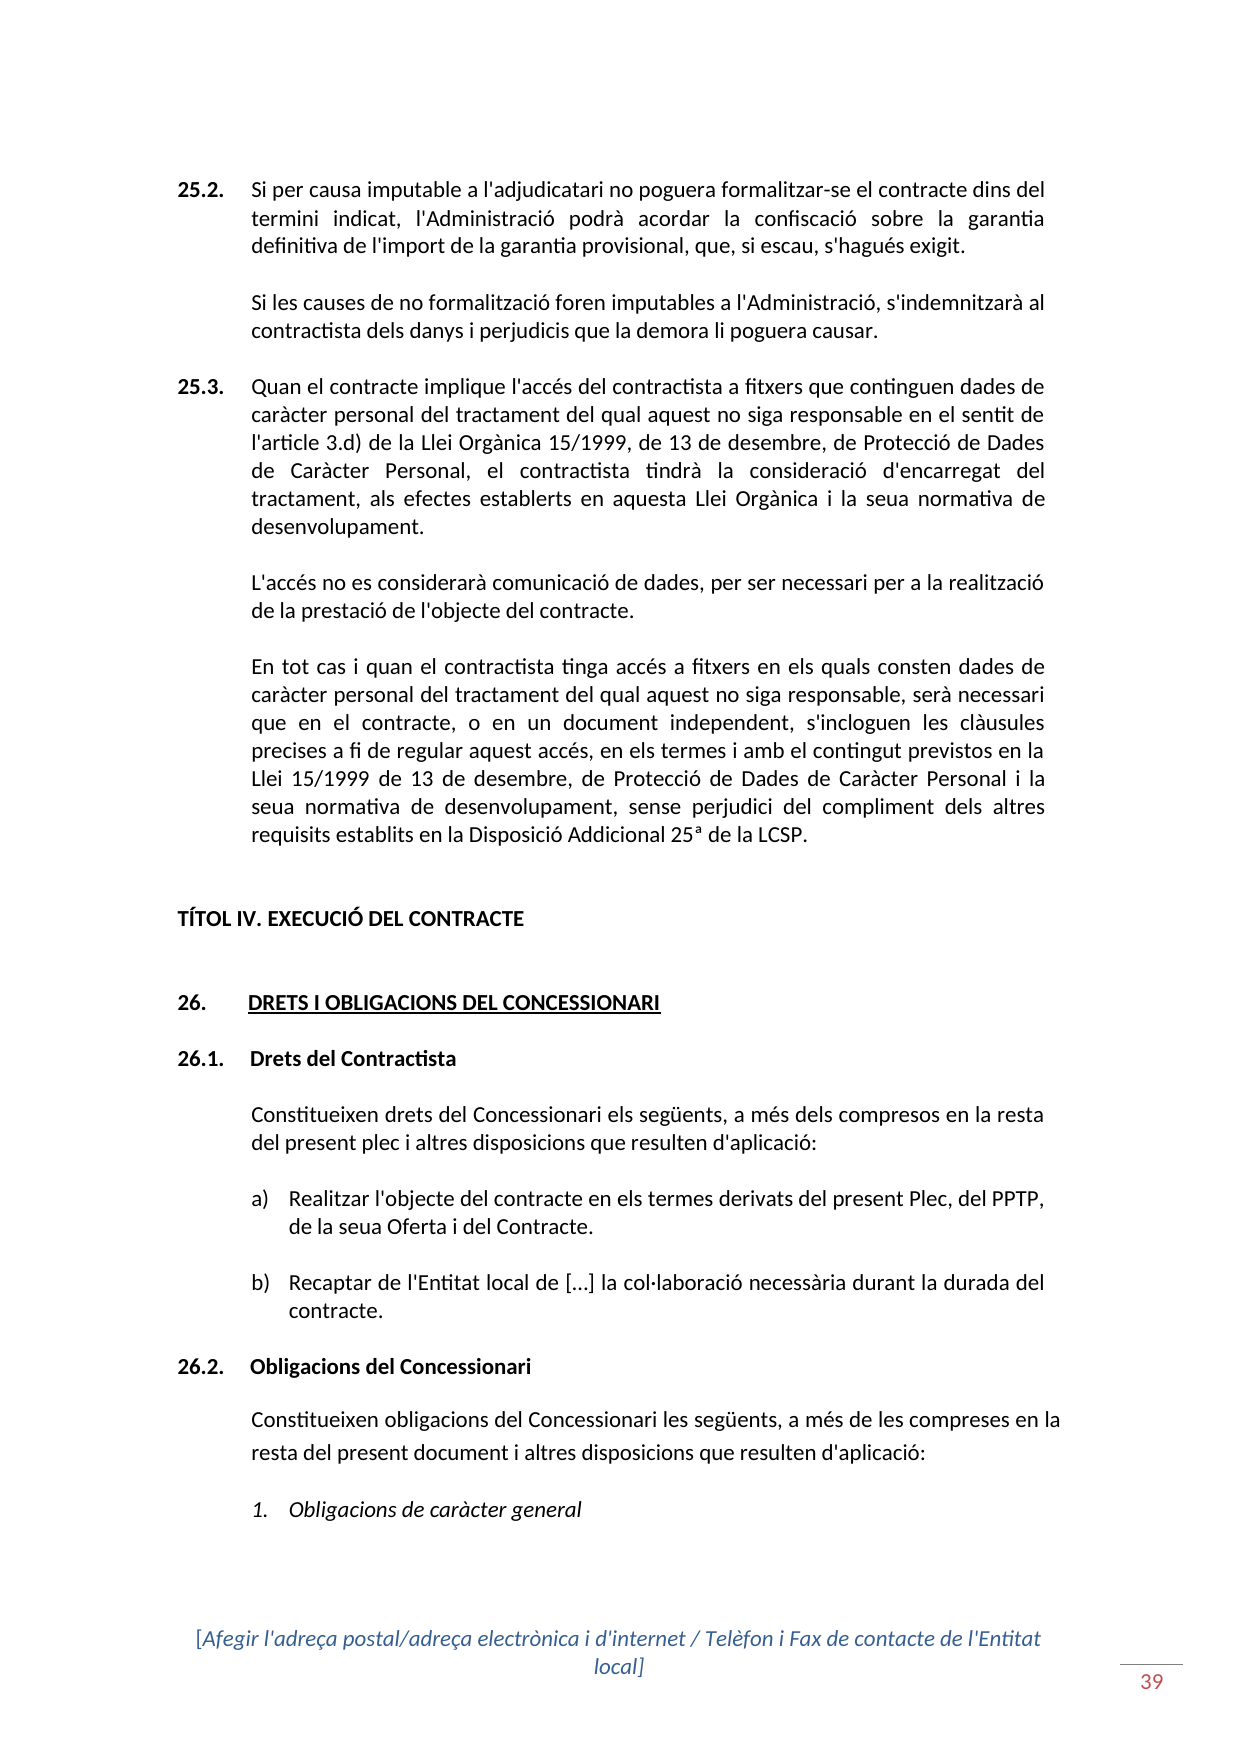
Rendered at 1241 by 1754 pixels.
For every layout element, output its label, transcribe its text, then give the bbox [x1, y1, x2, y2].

text 26. DRETS I OBLIGACIONS DEL CONCESSIONARI [177, 988, 1046, 1016]
text L'accés no es considerarà comunicació de dades, per ser necessari per a la realització de la prestació de l'objecte del contracte. [251, 568, 1046, 624]
text Si les causes de no formalització foren imputables a l'Administració, s'indemnitzarà al contractista dels danys i perjudicis que la demora li poguera causar. [251, 288, 1046, 344]
text 26.2. Obligacions del Concessionari [177, 1352, 1046, 1381]
list Realitzar l'objecte del contracte en els termes derivats del present Plec, del PPTP, de la seua Oferta i del Contracte. [251, 1184, 1046, 1240]
text Constitueixen drets del Concessionari els següents, a més dels compresos en la resta del present plec i altres disposicions que resulten d'aplicació: [251, 1100, 1046, 1156]
list Obligacions de caràcter general [251, 1495, 1046, 1523]
list Recaptar de l'Entitat local de […] la col·laboració necessària durant la durada del contracte. [251, 1268, 1046, 1324]
text 26.1. Drets del Contractista [177, 1044, 1046, 1072]
list Si per causa imputable a l'adjudicatari no poguera formalitzar-se el contracte dins del termini indicat, l'Administració podrà acordar la confiscació sobre la garantia definitiva de l'import de la garantia provisional, que, si escau, s'hagués exigit. [177, 176, 1046, 260]
list Quan el contracte implique l'accés del contractista a fitxers que continguen dades de caràcter personal del tractament del qual aquest no siga responsable en el sentit de l'article 3.d) de la Llei Orgànica 15/1999, de 13 de desembre, de Protecció de Dades de Caràcter Personal, el contractista tindrà la consideració d'encarregat del tractament, als efectes establerts en aquesta Llei Orgànica i la seua normativa de desenvolupament. [177, 372, 1046, 540]
text En tot cas i quan el contractista tinga accés a fitxers en els quals consten dades de caràcter personal del tractament del qual aquest no siga responsable, serà necessari que en el contracte, o en un document independent, s'incloguen les clàusules precises a fi de regular aquest accés, en els termes i amb el contingut previstos en la Llei 15/1999 de 13 de desembre, de Protecció de Dades de Caràcter Personal i la seua normativa de desenvolupament, sense perjudici del compliment dels altres requisits establits en la Disposició Addicional 25ª de la LCSP. [251, 652, 1046, 848]
text Constitueixen obligacions del Concessionari les següents, a més de les compreses en la resta del present document i altres disposicions que resulten d'aplicació: [251, 1406, 1063, 1466]
text TÍTOL IV. EXECUCIÓ DEL CONTRACTE [177, 904, 1046, 932]
